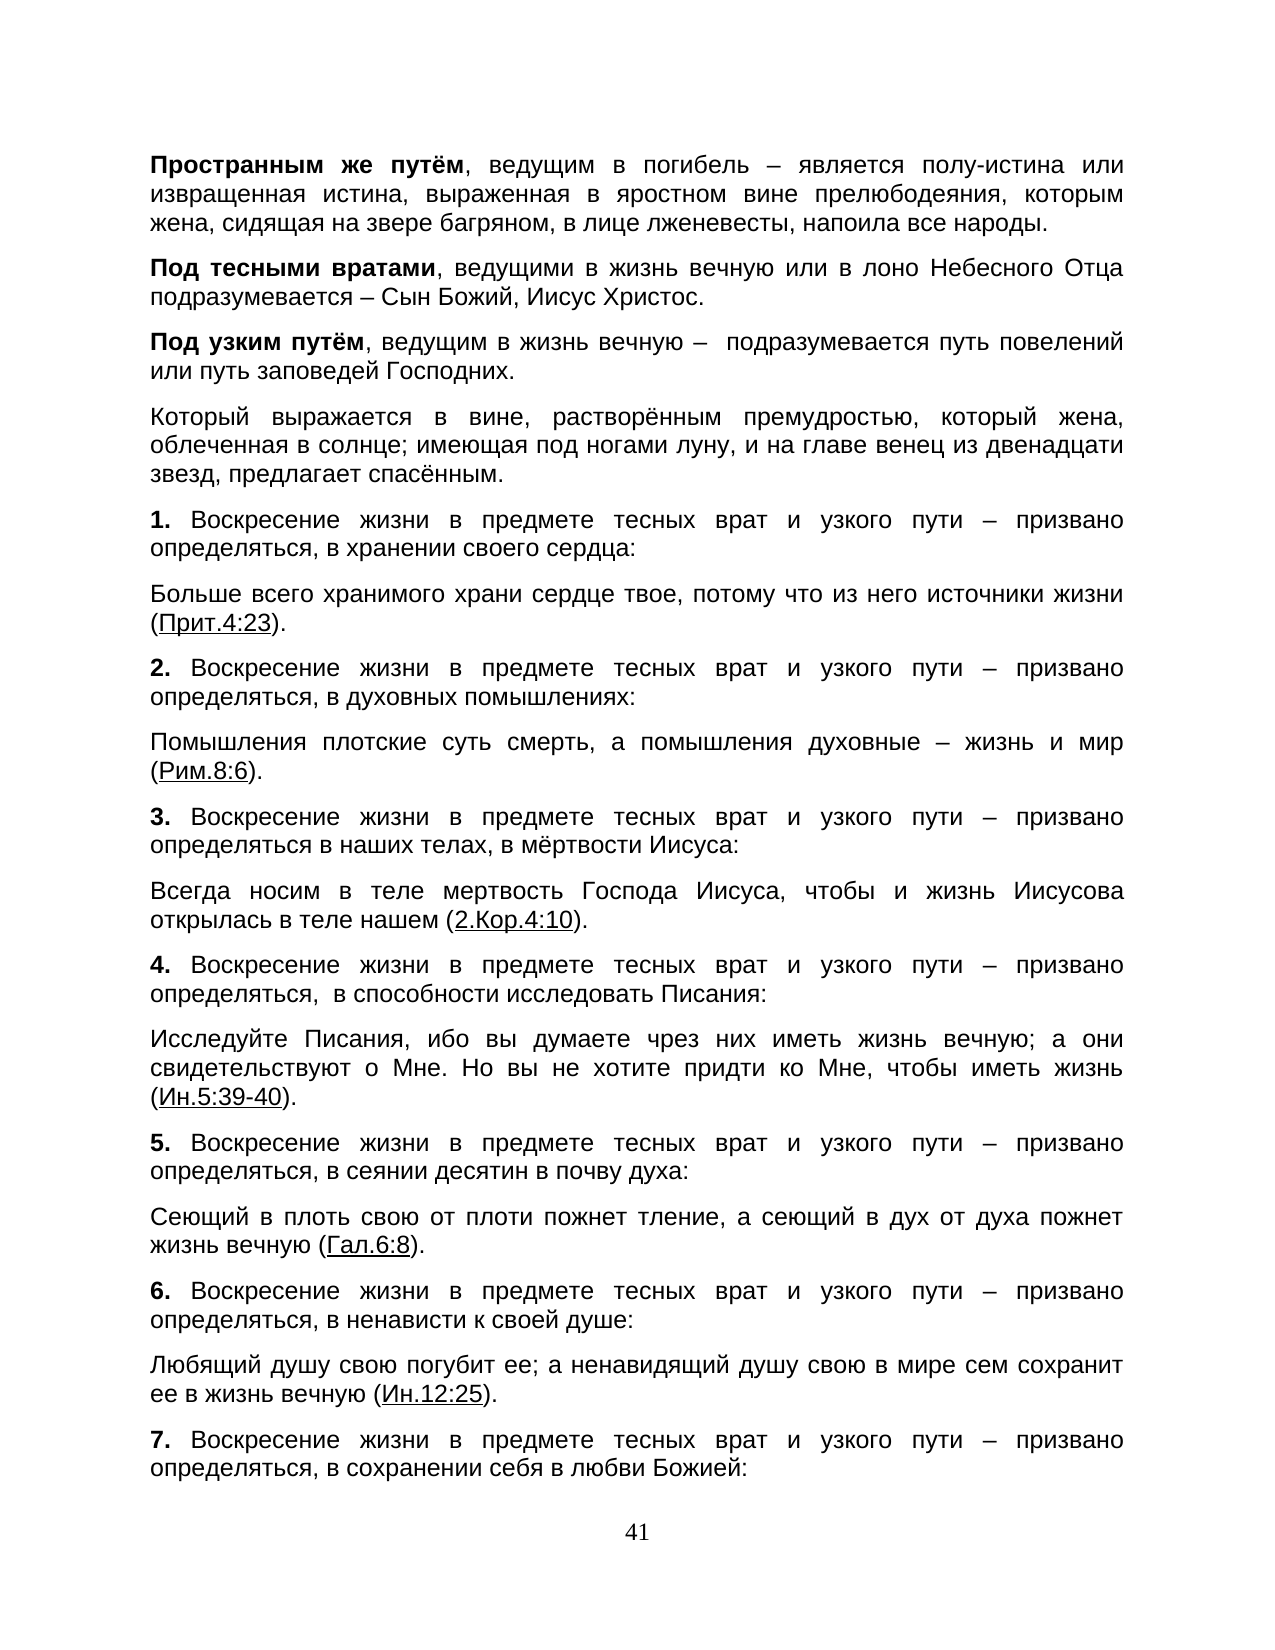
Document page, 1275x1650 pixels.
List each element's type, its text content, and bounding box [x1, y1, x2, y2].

text Всегда носим в теле мертвость Господа Иисуса, чтобы и жизнь Иисусова открылась в теле нашем (2.Кор.4:10). [150, 876, 1125, 933]
text Пространным же путём, ведущим в погибель – является полу-истина или извращенная истина, выраженная в яростном вине прелюбодеяния, которым жена, сидящая на звере багряном, в лице лженевесты, напоила все народы. [150, 150, 1125, 236]
text Больше всего хранимого храни сердце твое, потому что из него источники жизни (Прит.4:23). [150, 579, 1125, 636]
text Под узким путём, ведущим в жизнь вечную – подразумевается путь повелений или путь заповедей Господних. [150, 327, 1125, 385]
text 6. Воскресение жизни в предмете тесных врат и узкого пути – призвано определяться, в ненависти к своей душе: [150, 1276, 1125, 1333]
text Любящий душу свою погубит ее; а ненавидящий душу свою в мире сем сохранит ее в жизнь вечную (Ин.12:25). [150, 1350, 1125, 1408]
text 2. Воскресение жизни в предмете тесных врат и узкого пути – призвано определяться, в духовных помышлениях: [150, 653, 1125, 711]
text Который выражается в вине, растворённым премудростью, который жена, облеченная в солнце; имеющая под ногами луну, и на главе венец из двенадцати звезд, предлагает спасённым. [150, 402, 1125, 488]
text 1. Воскресение жизни в предмете тесных врат и узкого пути – призвано определяться, в хранении своего сердца: [150, 504, 1125, 562]
text 3. Воскресение жизни в предмете тесных врат и узкого пути – призвано определяться в наших телах, в мёртвости Иисуса: [150, 802, 1125, 859]
text 7. Воскресение жизни в предмете тесных врат и узкого пути – призвано определяться, в сохранении себя в любви Божией: [150, 1424, 1125, 1482]
text Исследуйте Писания, ибо вы думаете чрез них иметь жизнь вечную; а они свидетельствуют о Мне. Но вы не хотите придти ко Мне, чтобы иметь жизнь (Ин.5:39-40). [150, 1024, 1125, 1111]
text 5. Воскресение жизни в предмете тесных врат и узкого пути – призвано определяться, в сеянии десятин в почву духа: [150, 1127, 1125, 1185]
text Помышления плотские суть смерть, а помышления духовные – жизнь и мир (Рим.8:6). [150, 727, 1125, 785]
text 4. Воскресение жизни в предмете тесных врат и узкого пути – призвано определяться, в способности исследовать Писания: [150, 950, 1125, 1008]
text Сеющий в плоть свою от плоти пожнет тление, а сеющий в дух от духа пожнет жизнь вечную (Гал.6:8). [150, 1202, 1125, 1259]
text Под тесными вратами, ведущими в жизнь вечную или в лоно Небесного Отца подразумевается – Сын Божий, Иисус Христос. [150, 253, 1125, 311]
